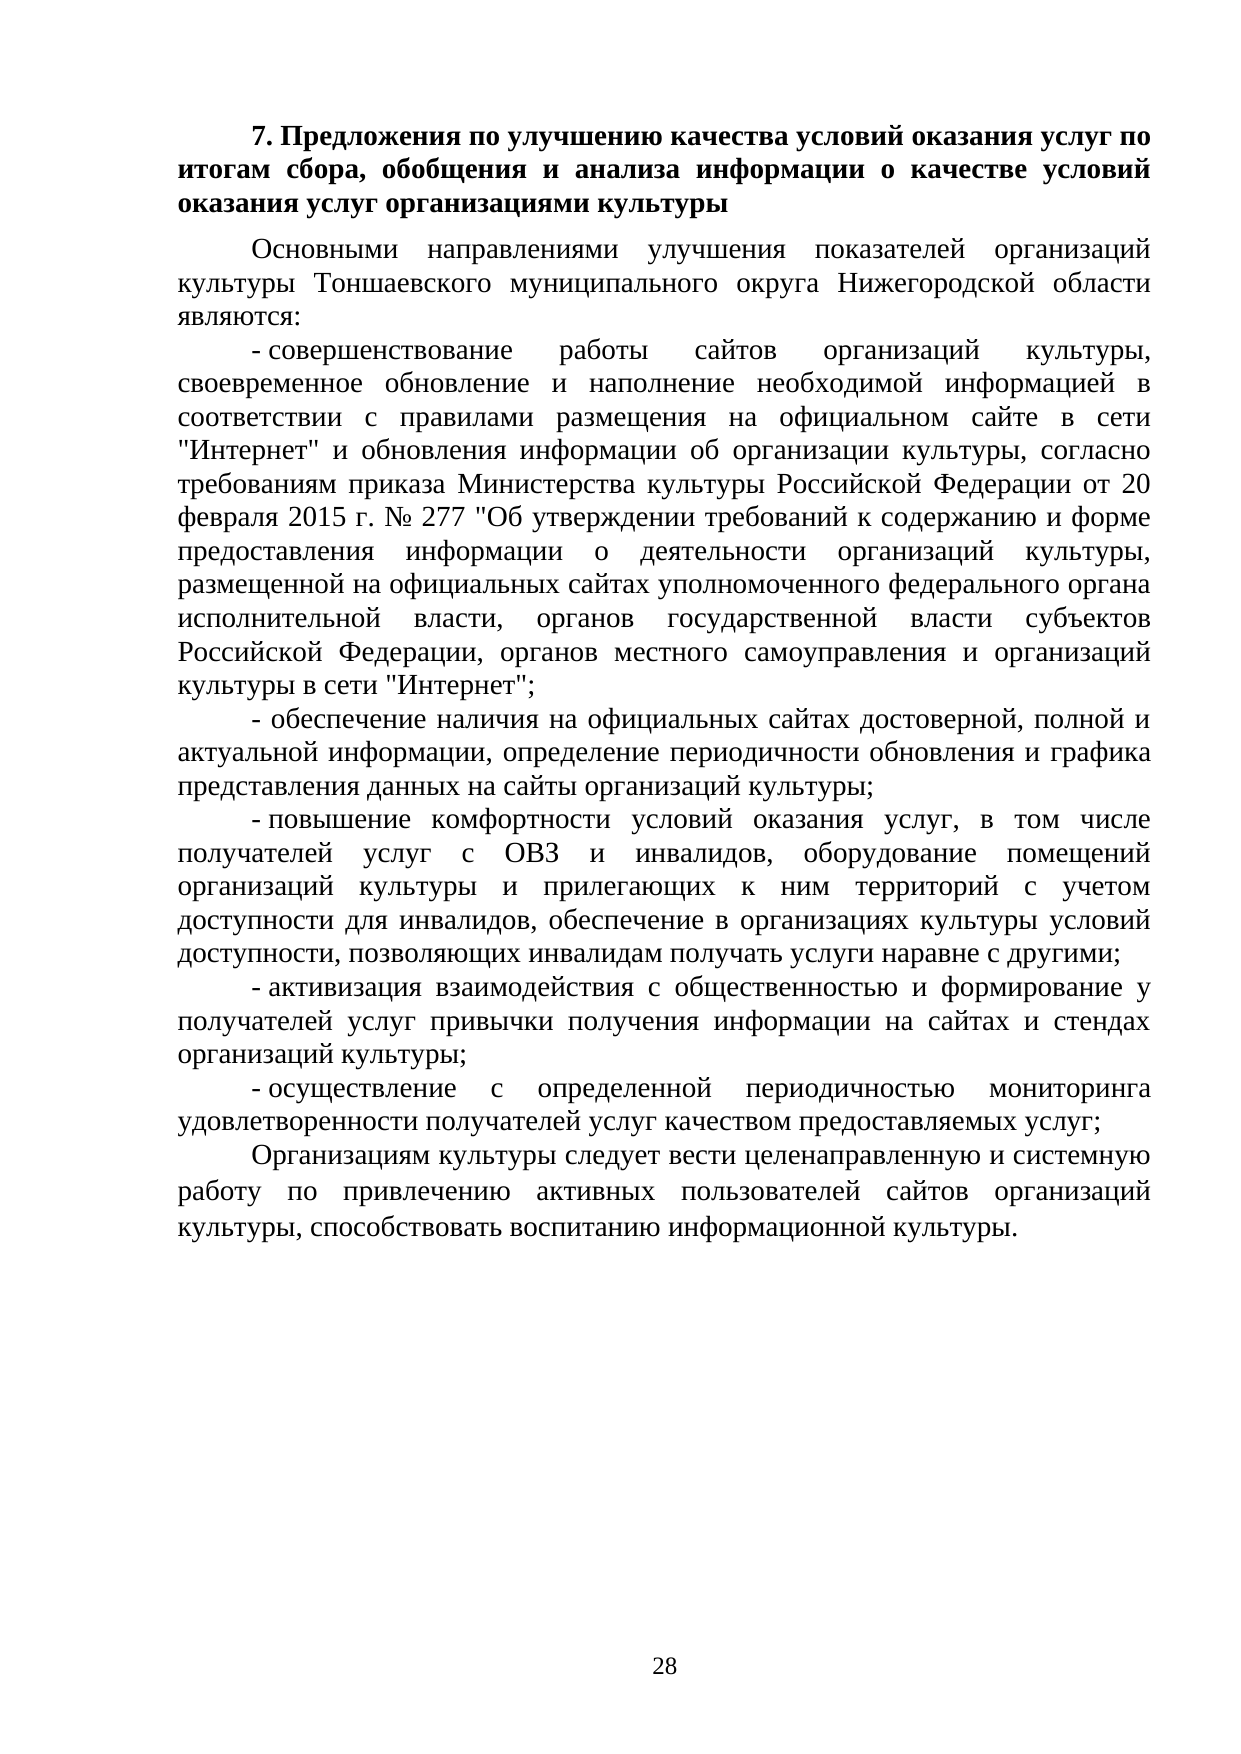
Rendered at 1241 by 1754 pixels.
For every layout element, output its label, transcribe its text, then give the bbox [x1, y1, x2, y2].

text Организациям культуры следует вести целенаправленную и системную работу по привлечению активных пользователей сайтов организаций культуры, способствовать воспитанию информационной культуры. [177, 1137, 1152, 1243]
text - повышение комфортности условий оказания услуг, в том числе получателей услуг с ОВЗ и инвалидов, оборудование помещений организаций культуры и прилегающих к ним территорий с учетом доступности для инвалидов, обеспечение в организациях культуры условий доступности, позволяющих инвалидам получать услуги наравне с другими; [177, 801, 1152, 969]
text 7. Предложения по улучшению качества условий оказания услуг по итогам сбора, обобщения и анализа информации о качестве условий оказания услуг организациями культуры [177, 118, 1152, 219]
text - совершенствование работы сайтов организаций культуры, своевременное обновление и наполнение необходимой информацией в соответствии с правилами размещения на официальном сайте в сети "Интернет" и обновления информации об организации культуры, согласно требованиям приказа Министерства культуры Российской Федерации от 20 февраля 2015 г. № 277 "Об утверждении требований к содержанию и форме предоставления информации о деятельности организаций культуры, размещенной на официальных сайтах уполномоченного федерального органа исполнительной власти, органов государственной власти субъектов Российской Федерации, органов местного самоуправления и организаций культуры в сети "Интернет"; [177, 332, 1152, 701]
text - активизация взаимодействия с общественностью и формирование у получателей услуг привычки получения информации на сайтах и стендах организаций культуры; [177, 969, 1152, 1070]
text Основными направлениями улучшения показателей организаций культуры Тоншаевского муниципального округа Нижегородской области являются: [177, 231, 1152, 332]
text - обеспечение наличия на официальных сайтах достоверной, полной и актуальной информации, определение периодичности обновления и графика представления данных на сайты организаций культуры; [177, 701, 1152, 801]
text - осуществление с определенной периодичностью мониторинга удовлетворенности получателей услуг качеством предоставляемых услуг; [177, 1070, 1152, 1137]
